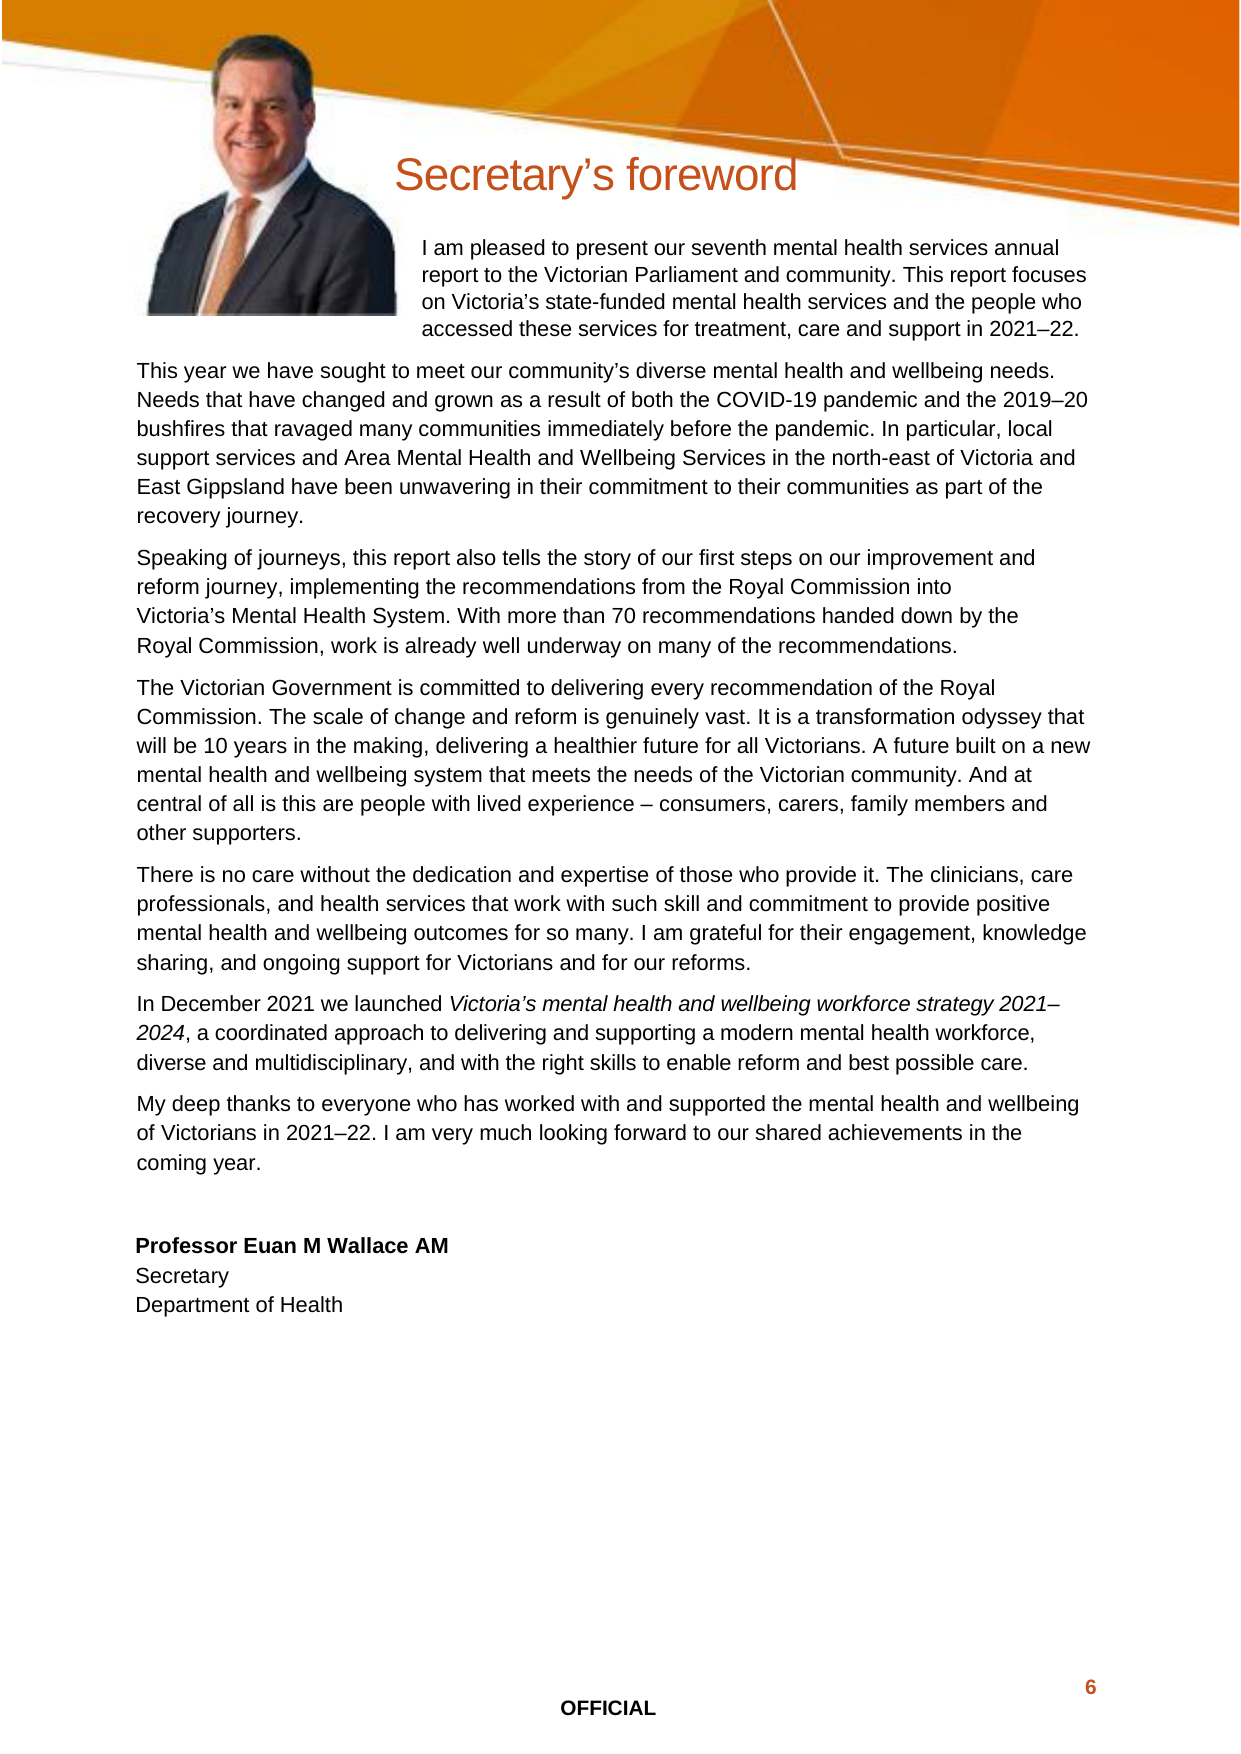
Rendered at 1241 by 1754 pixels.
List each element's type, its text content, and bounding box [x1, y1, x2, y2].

text Professor Euan M Wallace AM [135, 1234, 1081, 1259]
text Secretary [135, 1264, 1081, 1288]
picture [2, 0, 1240, 316]
text OFFICIAL [135, 1696, 1081, 1720]
text Department of Health [135, 1293, 1081, 1317]
